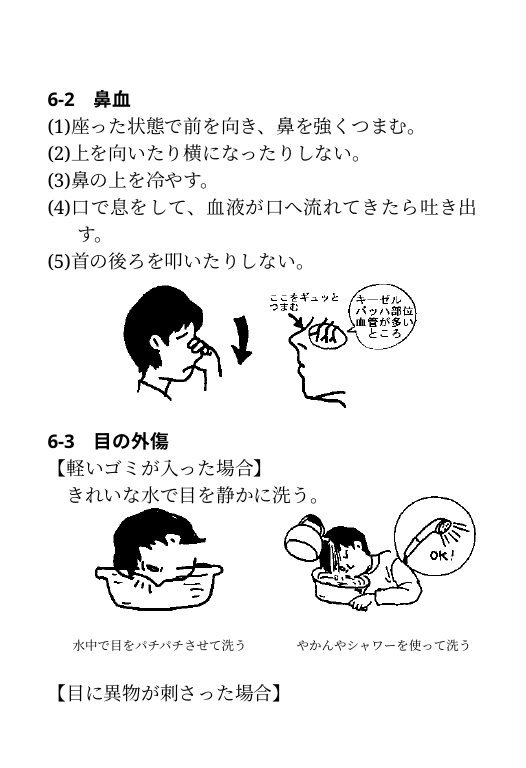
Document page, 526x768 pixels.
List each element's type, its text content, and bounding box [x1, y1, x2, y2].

text (5)首の後ろを叩いたりしない。 [47, 247, 478, 274]
text 【目に異物が刺さった場合】 [47, 679, 478, 706]
picture [269, 282, 418, 409]
text 水中で目をパチパチさせて洗う やかんやシャワーを使って洗う [47, 636, 478, 653]
text (2)上を向いたり横になったりしない。 [47, 139, 478, 166]
text 6-3 目の外傷 [47, 427, 478, 454]
text 【軽いゴミが入った場合】 [47, 454, 478, 481]
picture [91, 508, 225, 616]
picture [121, 283, 255, 404]
text (1)座った状態で前を向き、鼻を強くつまむ。 [47, 112, 478, 139]
text きれいな水で目を静かに洗う。 [47, 481, 478, 508]
text (3)鼻の上を冷やす。 [47, 166, 478, 193]
text 6-2 鼻血 [47, 84, 478, 112]
text (4)口で息をして、血液が口へ流れてきたら吐き出す。 [47, 193, 478, 247]
picture [283, 508, 477, 614]
